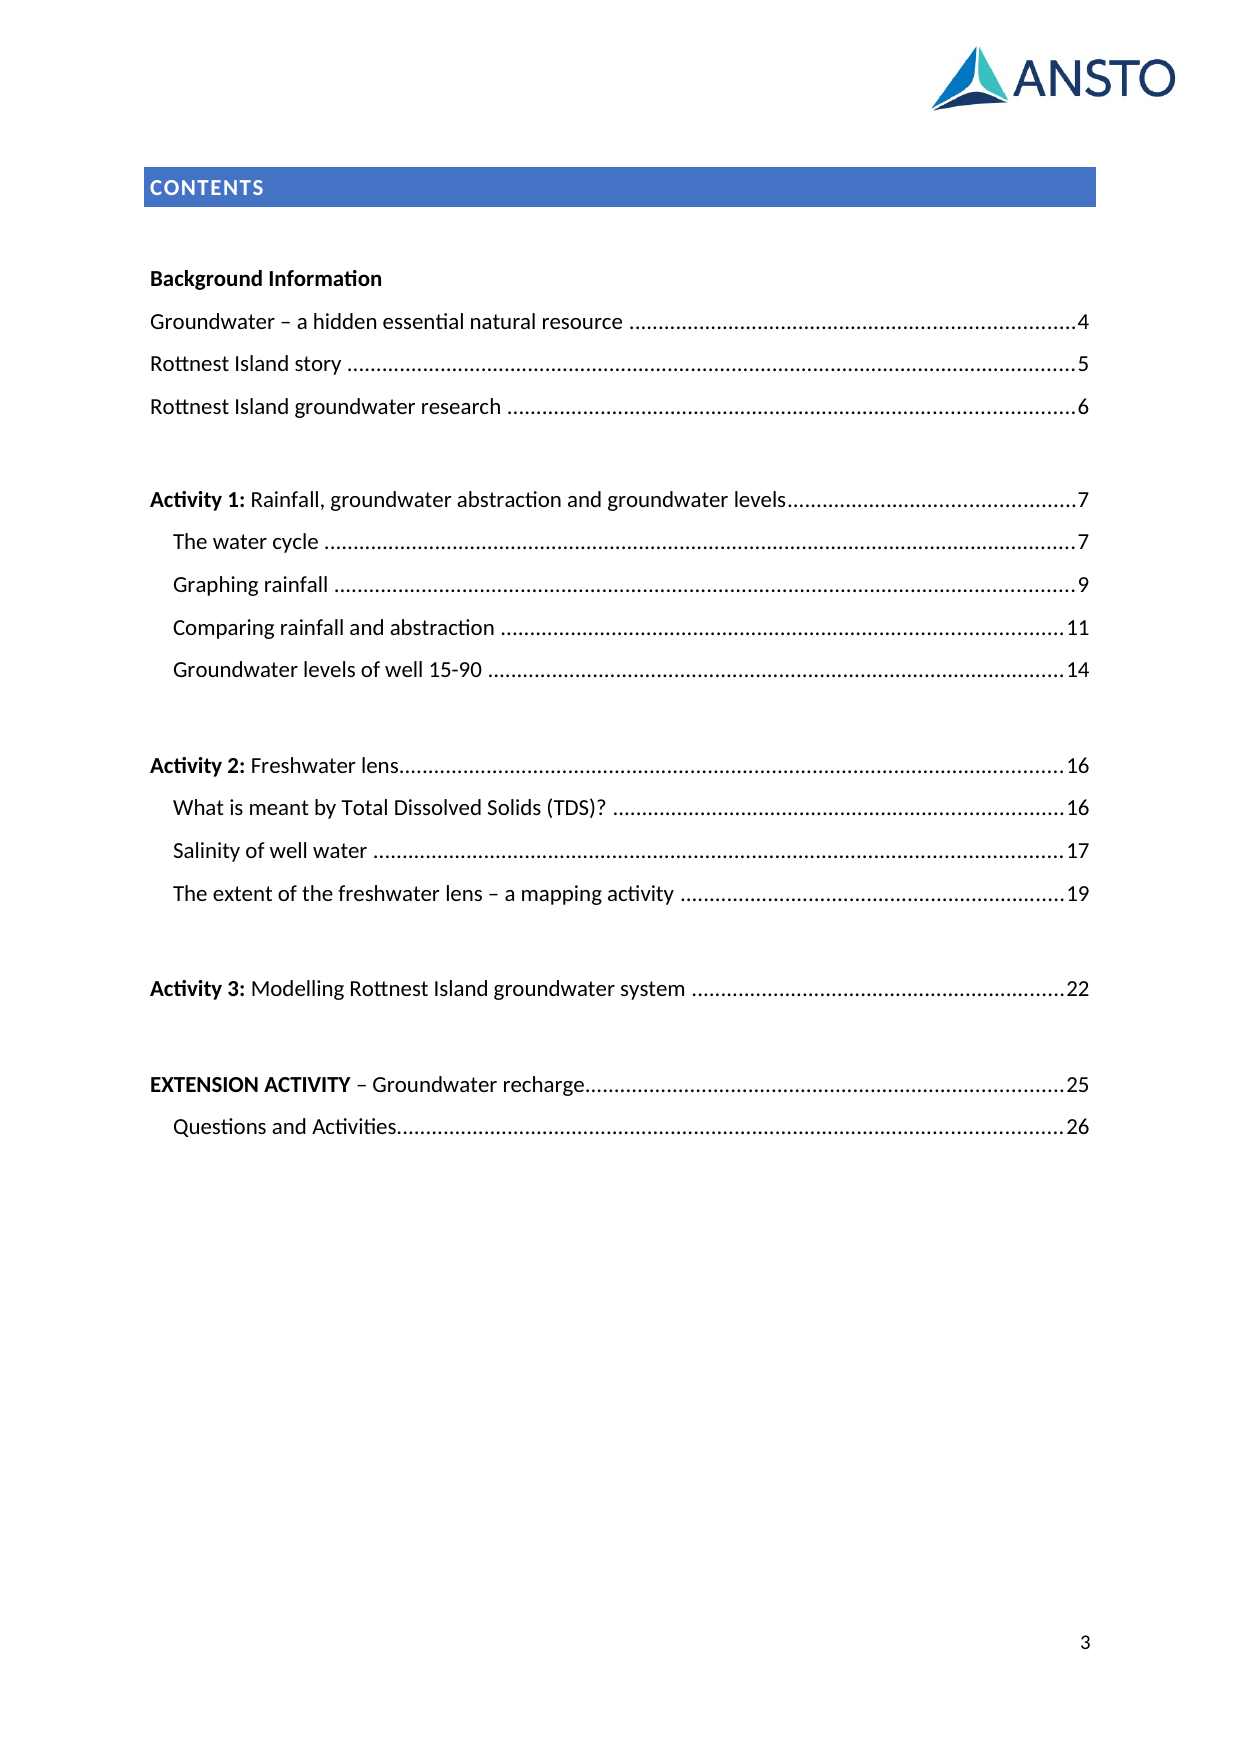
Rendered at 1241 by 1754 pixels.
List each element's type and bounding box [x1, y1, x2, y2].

picture [929, 45, 1177, 115]
